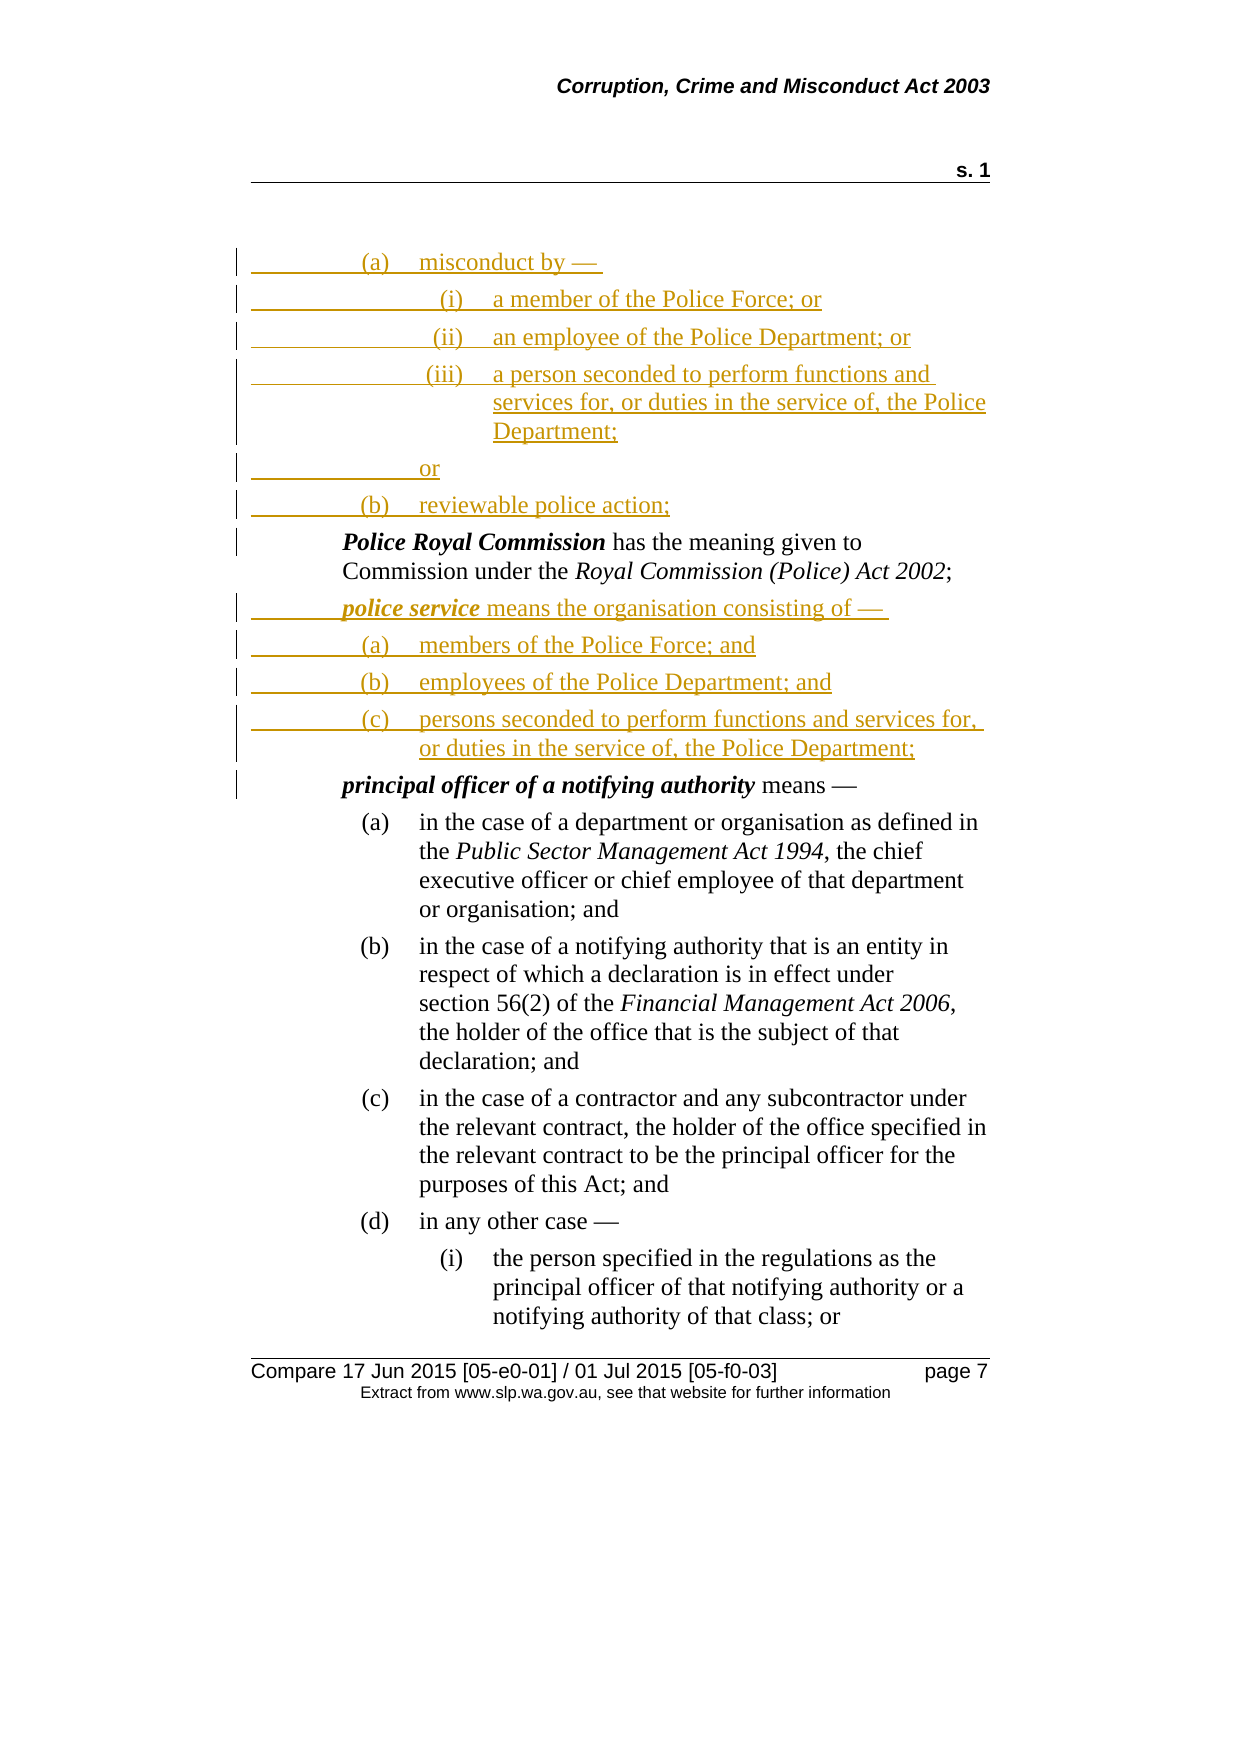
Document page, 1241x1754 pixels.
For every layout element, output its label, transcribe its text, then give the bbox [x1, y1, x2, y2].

text Police Royal Commission has the meaning given to Commission under the Royal Commission (Police) Act 2002; [251, 527, 990, 585]
text (d) in any other case — [251, 1206, 990, 1235]
text (b) in the case of a notifying authority that is an entity in respect of which a declaration is in effect under section 56(2) of the Financial Management Act 2006, the holder of the office that is the subject of that declaration; and [251, 931, 990, 1074]
text (i) the person specified in the regulations as the principal officer of that notifying authority or a notifying authority of that class; or [251, 1243, 990, 1329]
text principal officer of a notifying authority means — [251, 770, 990, 799]
text (a) in the case of a department or organisation as defined in the Public Sector Management Act 1994, the chief executive officer or chief employee of that department or organisation; and [251, 807, 990, 922]
text (c) in the case of a contractor and any subcontractor under the relevant contract, the holder of the office specified in the relevant contract to be the principal officer for the purposes of this Act; and [251, 1083, 990, 1198]
